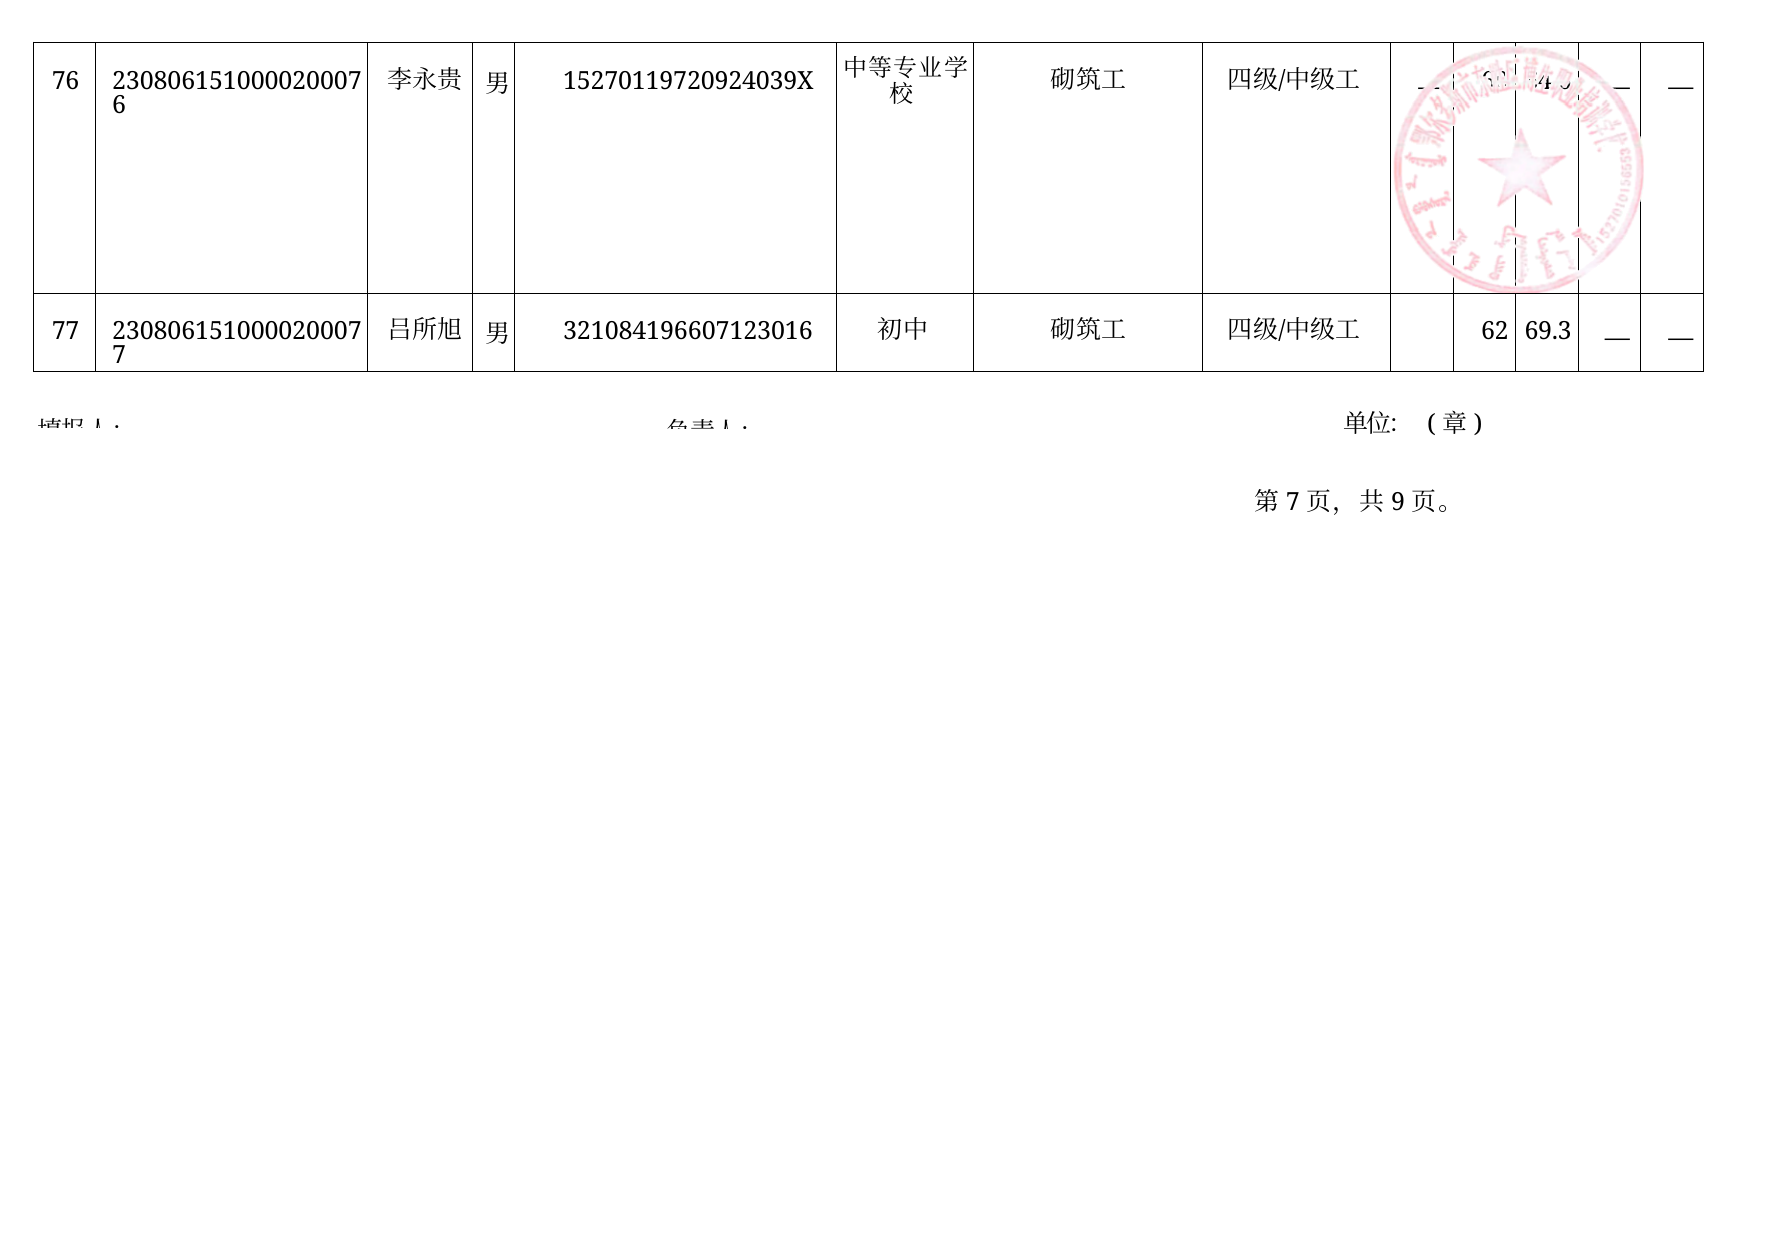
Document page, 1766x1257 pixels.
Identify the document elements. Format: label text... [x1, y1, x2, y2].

table_cell 62 [1454, 294, 1515, 371]
table_cell 76 [34, 43, 95, 293]
table_cell 中等专业学 校 [837, 43, 973, 293]
text 单位： ( 章 ) [1344, 406, 1707, 439]
table_cell — [1641, 294, 1703, 371]
table_cell 四级/中级工 [1203, 294, 1390, 371]
table_cell — [1579, 294, 1640, 371]
table_cell 砌筑工 [974, 294, 1202, 371]
table_cell 15270119720924039X [515, 43, 836, 293]
table_cell 77 [34, 294, 95, 371]
table_cell 李永贵 [368, 43, 472, 293]
table_cell [1391, 294, 1453, 371]
table_cell 69.3 [1516, 294, 1578, 371]
table_cell 吕所旭 [368, 294, 472, 371]
table_cell 男 [473, 294, 514, 371]
table_cell 321084196607123016 [515, 294, 836, 371]
table_cell 砌筑工 [974, 43, 1202, 293]
table_cell 初中 [837, 294, 973, 371]
text 第7页，共9页。 [1254, 489, 1707, 516]
table_cell — [1645, 43, 1703, 293]
picture [1388, 41, 1645, 293]
table_cell 2308061510000200076 [96, 43, 367, 293]
table_cell 四级/中级工 [1203, 43, 1388, 293]
table_cell 男 [473, 43, 514, 293]
table_cell 2308061510000200077 [96, 294, 367, 371]
